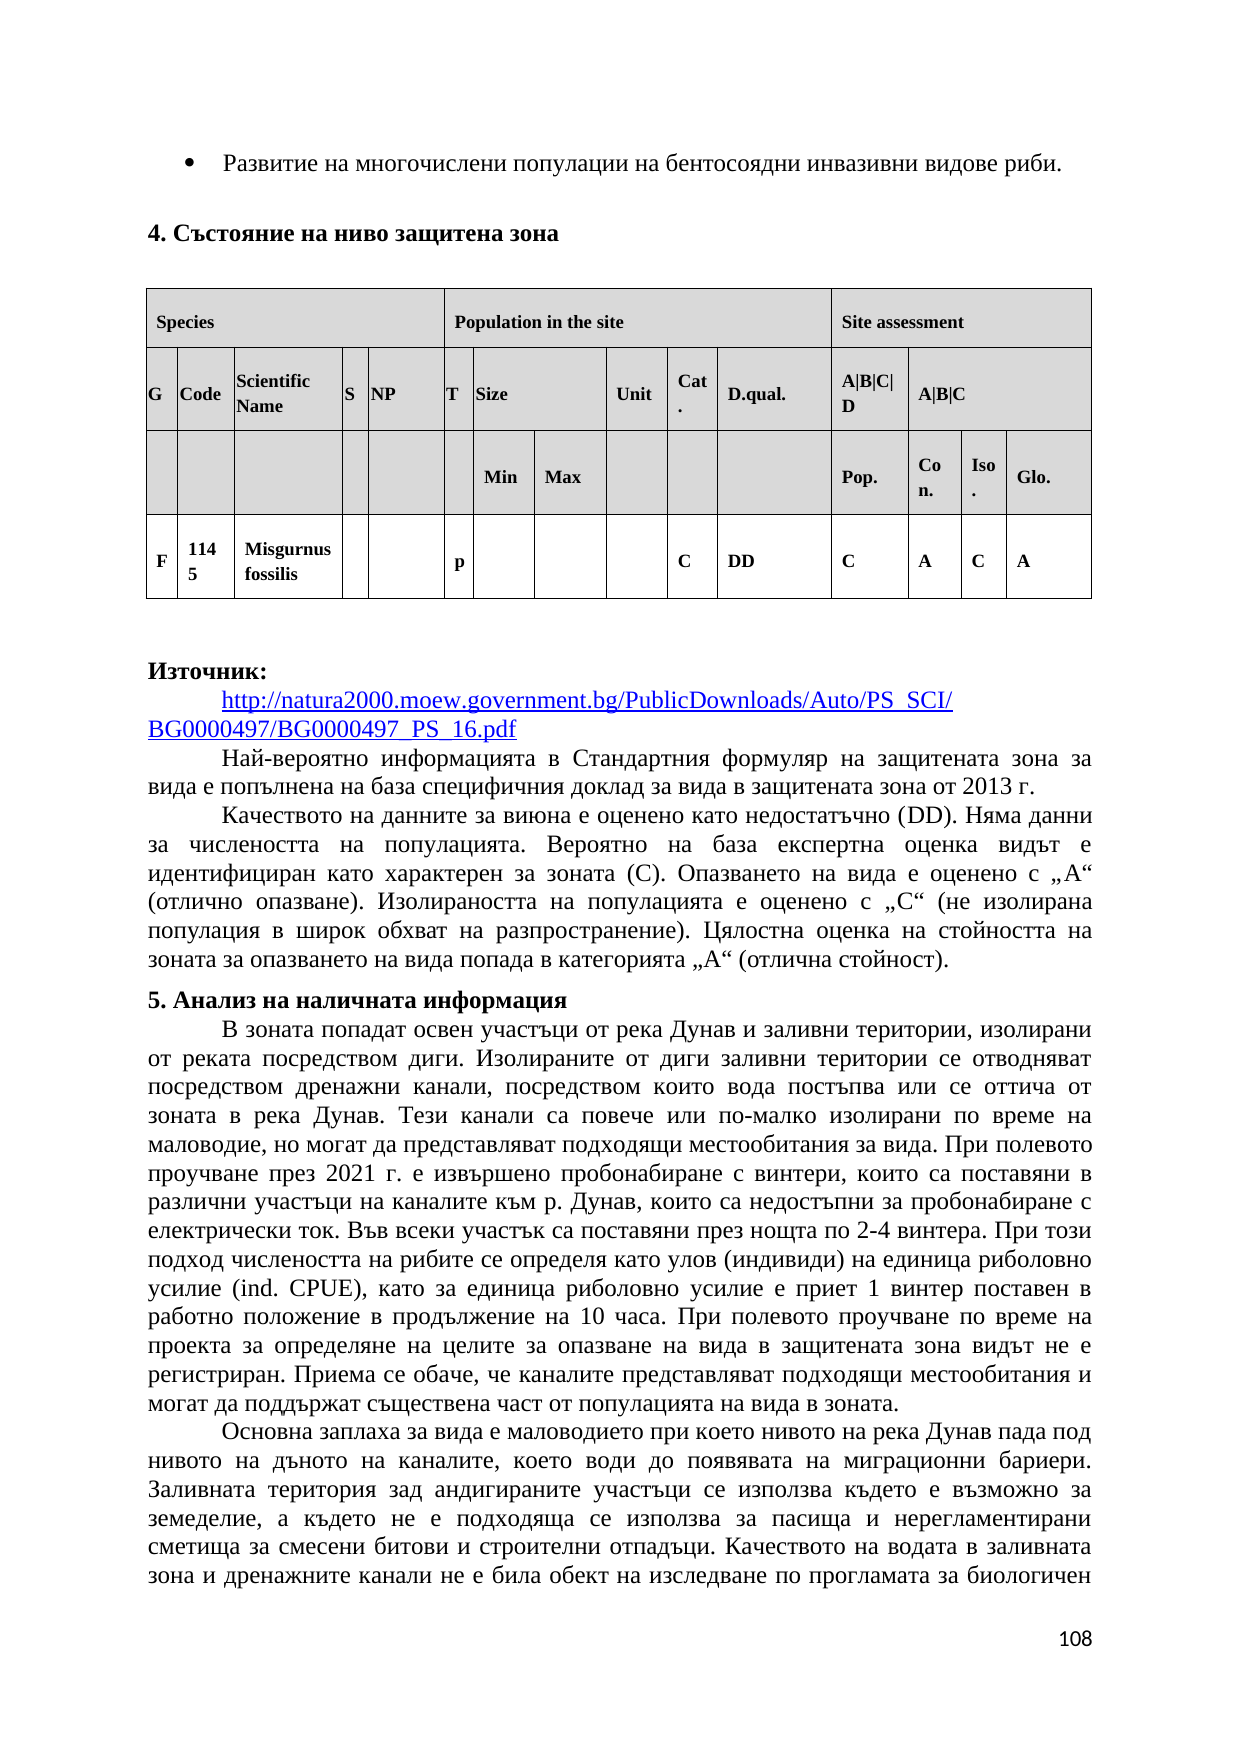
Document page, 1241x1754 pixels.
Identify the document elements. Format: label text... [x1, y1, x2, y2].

list Развитие на многочислени популации на бентосоядни инвазивни видове риби. [185, 148, 1093, 176]
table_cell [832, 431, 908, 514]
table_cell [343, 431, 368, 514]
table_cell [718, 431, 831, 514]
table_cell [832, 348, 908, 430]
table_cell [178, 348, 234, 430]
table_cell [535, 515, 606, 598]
text http://natura2000.moew.government.bg/PublicDownloads/Auto/PS_SCI/BG0000497/BG0000497_PS_16.pdf [148, 685, 1093, 743]
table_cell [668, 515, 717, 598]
text В зоната попадат освен участъци от река Дунав и заливни територии, изолирани от реката посредством диги. Изолираните от диги заливни територии се отводняват посредством дренажни канали, посредством които вода постъпва или се оттича от зоната в река Дунав. Тези канали са повече или по-малко изолирани по време на маловодие, но могат да представляват подходящи местообитания за вида. При полевото проучване през 2021 г. е извършено пробонабиране с винтери, които са поставяни в различни участъци на каналите към р. Дунав, които са недостъпни за пробонабиране с електрически ток. Във всеки участък са поставяни през нощта по 2-4 винтера. При този подход числеността на рибите се определя като улов (индивиди) на единица риболовно усилие (ind. CPUE), като за единица риболовно усилие е приет 1 винтер поставен в работно положение в продължение на 10 часа. При полевото проучване по време на проекта за определяне на целите за опазване на вида в защитената зона видът не е регистриран. Приема се обаче, че каналите представляват подходящи местообитания и могат да поддържат съществена част от популацията на вида в зоната. [148, 1014, 1093, 1416]
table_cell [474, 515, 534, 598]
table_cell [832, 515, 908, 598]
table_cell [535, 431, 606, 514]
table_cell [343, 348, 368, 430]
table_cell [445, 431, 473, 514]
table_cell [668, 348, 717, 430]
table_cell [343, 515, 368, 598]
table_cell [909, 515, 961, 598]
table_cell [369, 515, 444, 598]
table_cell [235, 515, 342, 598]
text Източник: [148, 656, 1093, 685]
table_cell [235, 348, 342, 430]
text Най-вероятно информацията в Стандартния формуляр на защитената зона за вида е попълнена на база специфичния доклад за вида в защитената зона от 2013 г. [148, 743, 1093, 800]
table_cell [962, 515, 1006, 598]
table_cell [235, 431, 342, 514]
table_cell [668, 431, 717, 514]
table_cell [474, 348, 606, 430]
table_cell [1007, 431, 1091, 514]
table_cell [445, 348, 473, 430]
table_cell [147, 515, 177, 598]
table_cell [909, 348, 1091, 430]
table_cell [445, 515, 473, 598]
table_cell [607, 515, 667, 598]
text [148, 1416, 1093, 1589]
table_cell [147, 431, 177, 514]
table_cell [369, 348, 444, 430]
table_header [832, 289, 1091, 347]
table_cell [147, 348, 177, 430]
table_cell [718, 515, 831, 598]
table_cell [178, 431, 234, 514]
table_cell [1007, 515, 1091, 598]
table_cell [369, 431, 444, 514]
text 5. Анализ на наличната информация [148, 985, 1093, 1014]
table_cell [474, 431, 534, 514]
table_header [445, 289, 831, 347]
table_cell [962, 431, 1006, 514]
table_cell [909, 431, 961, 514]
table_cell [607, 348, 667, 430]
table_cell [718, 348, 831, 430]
text 4. Състояние на ниво защитена зона [148, 218, 1093, 246]
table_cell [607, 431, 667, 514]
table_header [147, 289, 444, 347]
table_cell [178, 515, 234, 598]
text Качеството на данните за виюна е оценено като недостатъчно (DD). Няма данни за числеността на популацията. Вероятно на база експертна оценка видът е идентифициран като характерен за зоната (С). Опазването на вида е оценено с „А“ (отлично опазване). Изолираността на популацията е оценено с „C“ (не изолирана популация в широк обхват на разпространение). Цялостна оценка на стойността на зоната за опазването на вида попада в категорията „A“ (отлична стойност). [148, 800, 1093, 973]
